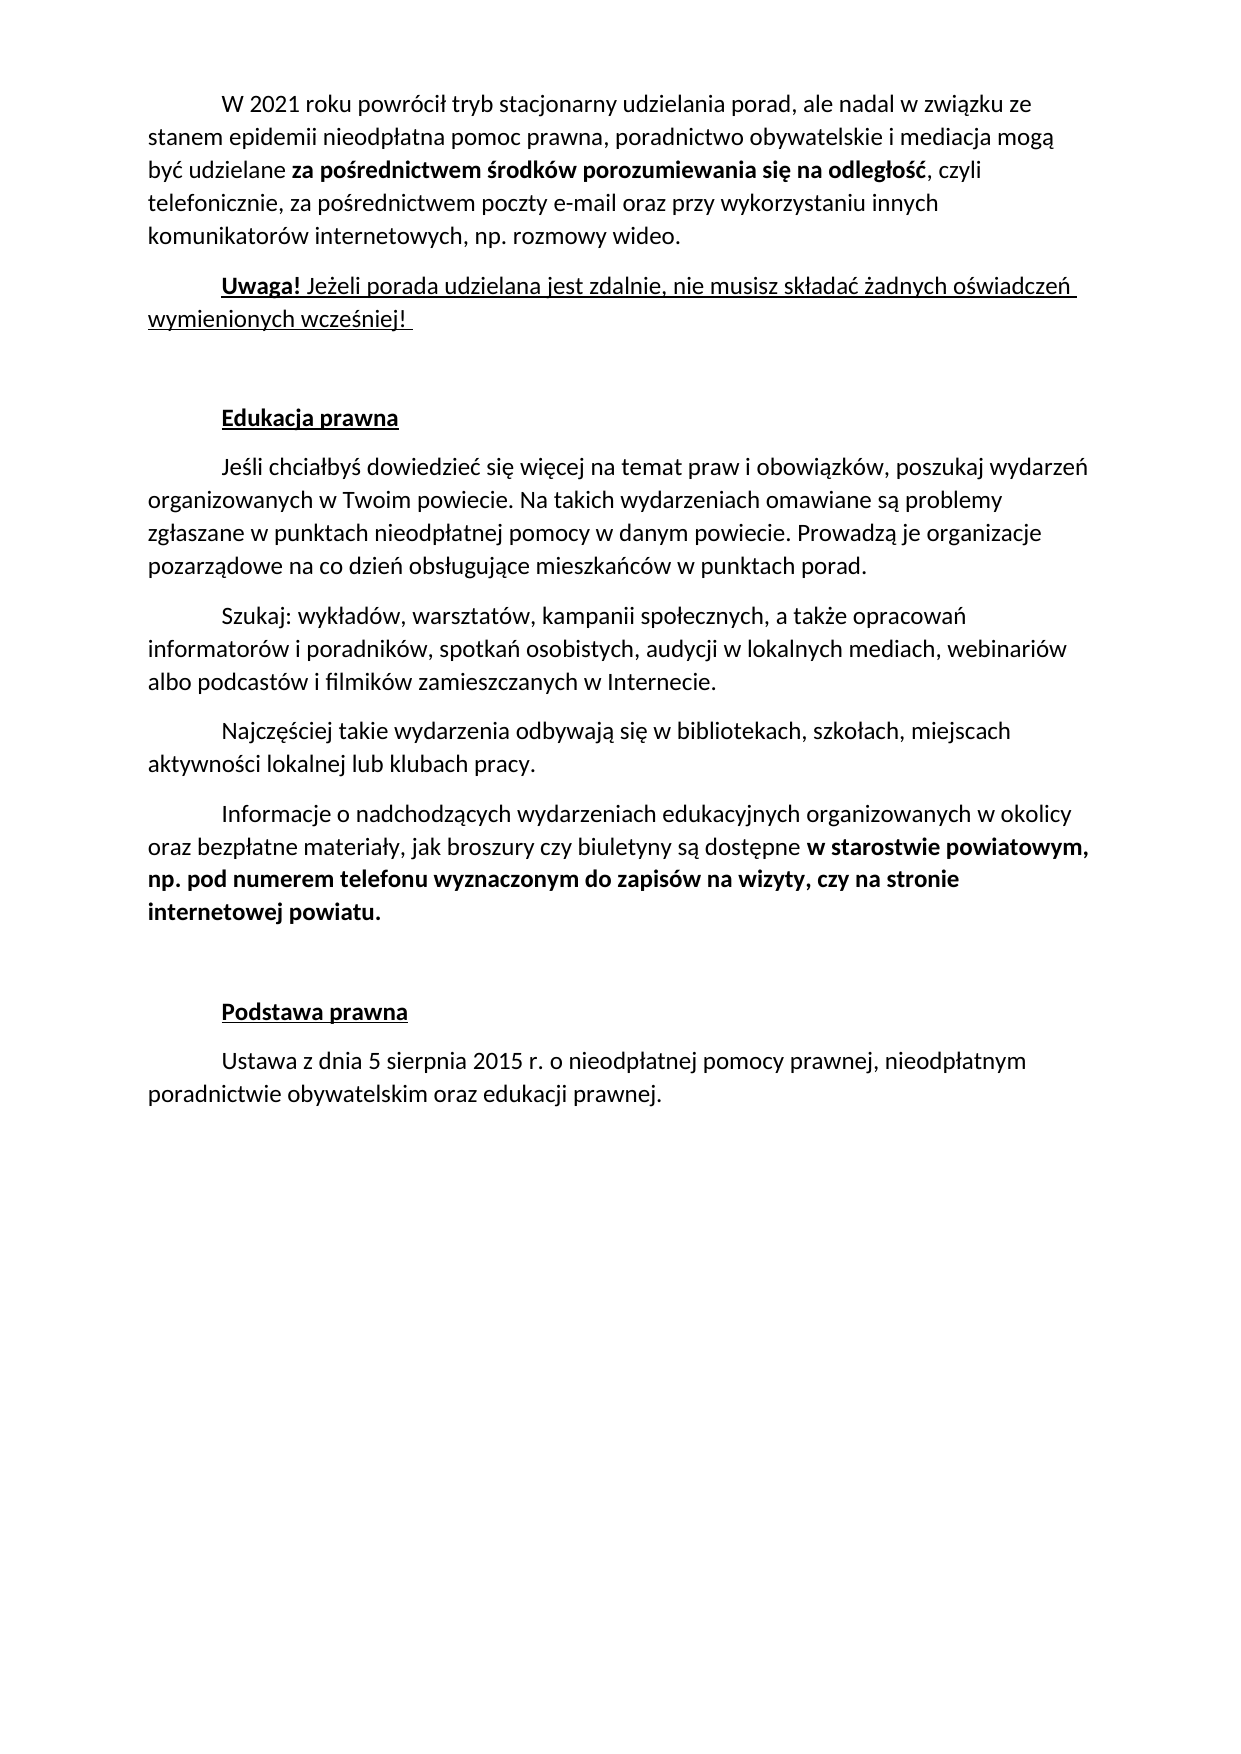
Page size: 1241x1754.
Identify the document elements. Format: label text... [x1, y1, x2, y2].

text Edukacja prawna [148, 402, 1093, 432]
text Szukaj: wykładów, warsztatów, kampanii społecznych, a także opracowań informatorów i poradników, spotkań osobistych, audycji w lokalnych mediach, webinariów albo podcastów i filmików zamieszczanych w Internecie. [148, 600, 1093, 696]
text Podstawa prawna [148, 996, 1093, 1026]
text Najczęściej takie wydarzenia odbywają się w bibliotekach, szkołach, miejscach aktywności lokalnej lub klubach pracy. [148, 715, 1093, 779]
text Informacje o nadchodzących wydarzeniach edukacyjnych organizowanych w okolicy oraz bezpłatne materiały, jak broszury czy biuletyny są dostępne w starostwie powiatowym, np. pod numerem telefonu wyznaczonym do zapisów na wizyty, czy na stronie internetowej powiatu. [148, 798, 1093, 927]
text W 2021 roku powrócił tryb stacjonarny udzielania porad, ale nadal w związku ze stanem epidemii nieodpłatna pomoc prawna, poradnictwo obywatelskie i mediacja mogą być udzielane za pośrednictwem środków porozumiewania się na odległość, czyli telefonicznie, za pośrednictwem poczty e-mail oraz przy wykorzystaniu innych komunikatorów internetowych, np. rozmowy wideo. [148, 89, 1093, 251]
text Ustawa z dnia 5 sierpnia 2015 r. o nieodpłatnej pomocy prawnej, nieodpłatnym poradnictwie obywatelskim oraz edukacji prawnej. [148, 1045, 1093, 1109]
text Uwaga! Jeżeli porada udzielana jest zdalnie, nie musisz składać żadnych oświadczeń wymienionych wcześniej! [148, 270, 1093, 333]
text Jeśli chciałbyś dowiedzieć się więcej na temat praw i obowiązków, poszukaj wydarzeń organizowanych w Twoim powiecie. Na takich wydarzeniach omawiane są problemy zgłaszane w punktach nieodpłatnej pomocy w danym powiecie. Prowadzą je organizacje pozarządowe na co dzień obsługujące mieszkańców w punktach porad. [148, 452, 1093, 581]
